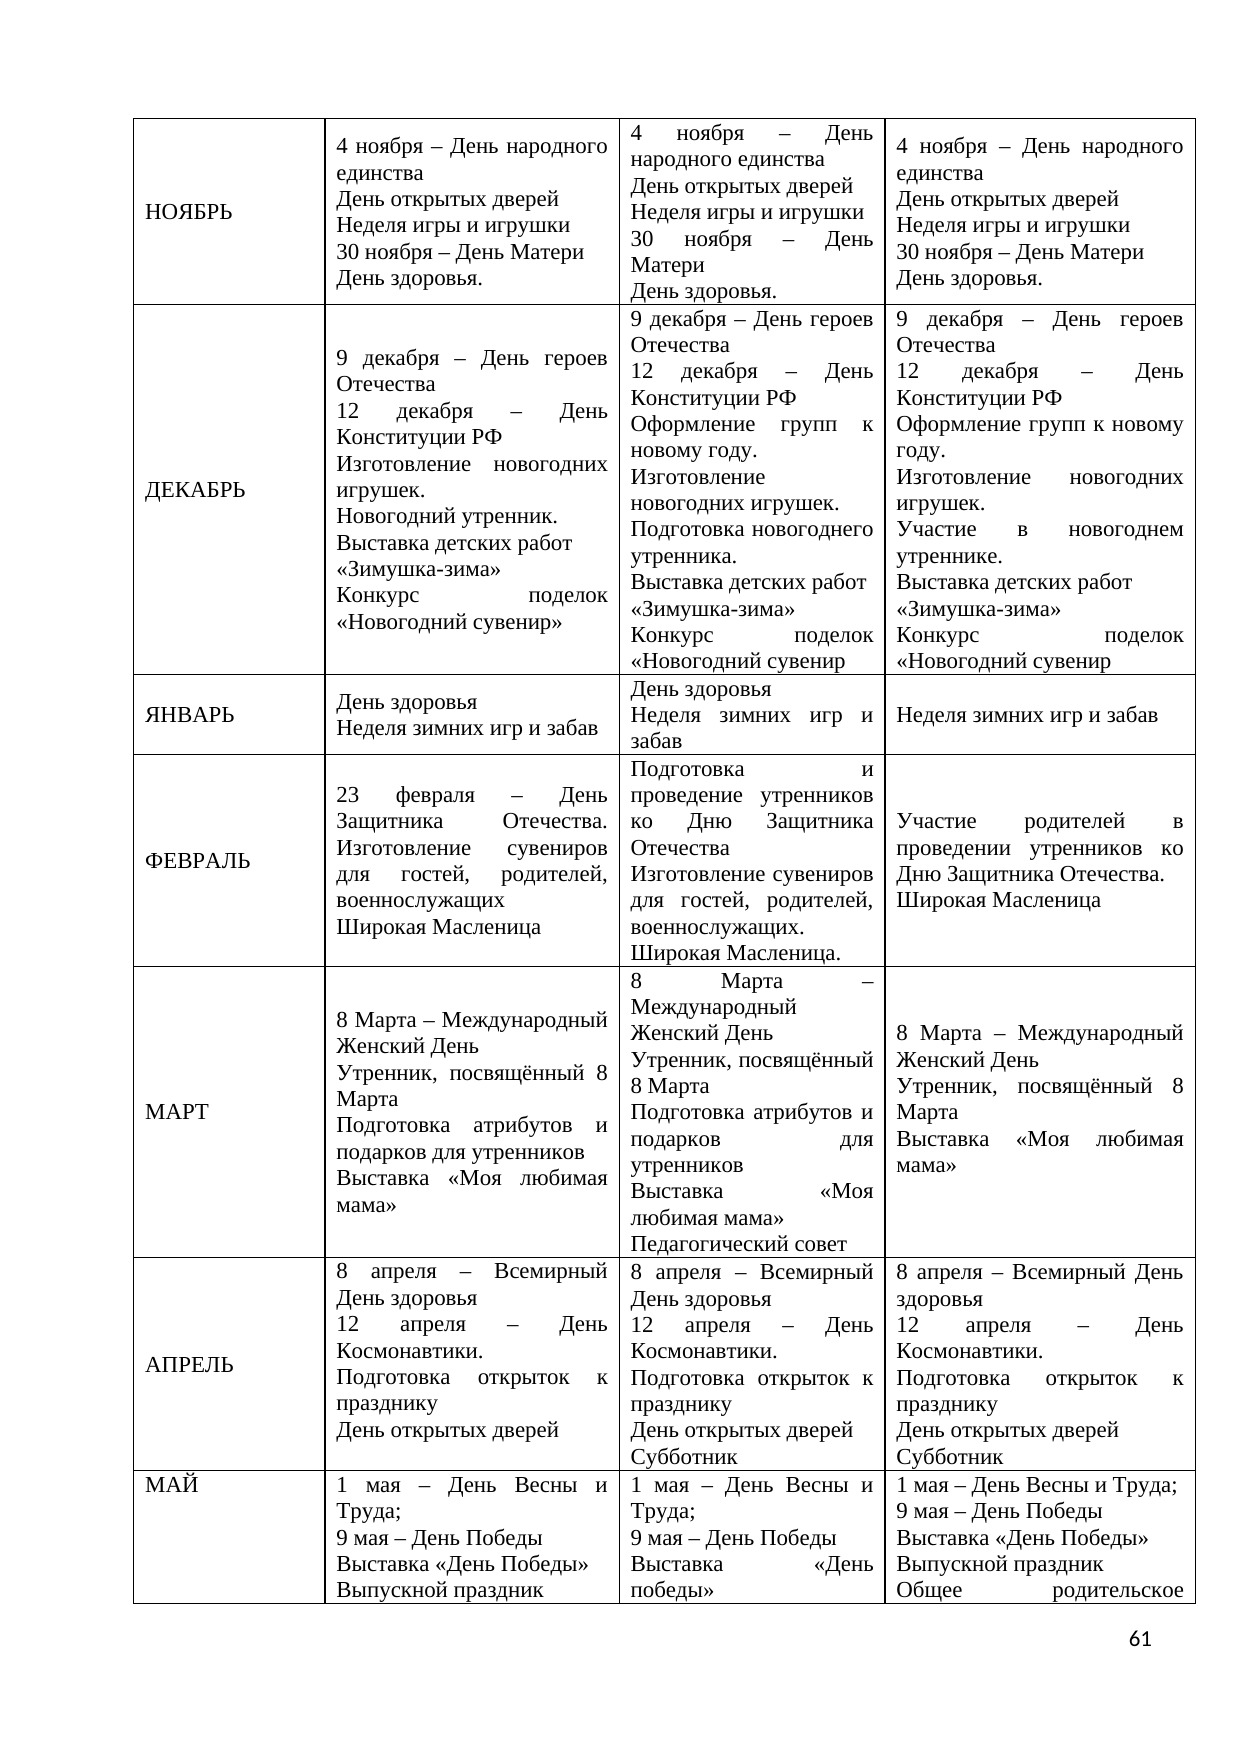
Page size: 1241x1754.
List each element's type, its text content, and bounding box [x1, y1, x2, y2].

table_cell 9 декабря – День героев Отечества 12 декабря – День Конституции РФ Оформление групп к новому году. Изготовление новогодних игрушек. Участие в новогоднем утреннике. Выставка детских работ «Зимушка-зима» Конкурс поделок «Новогодний сувенир [886, 305, 1195, 674]
table_cell МАРТ [134, 967, 324, 1257]
table_cell 9 декабря – День героев Отечества 12 декабря – День Конституции РФ Изготовление новогодних игрушек. Новогодний утренник. Выставка детских работ «Зимушка-зима» Конкурс поделок «Новогодний сувенир» [326, 305, 619, 674]
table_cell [326, 1471, 619, 1603]
table_cell ФЕВРАЛЬ [134, 755, 324, 966]
table_cell 23 февраля – День Защитника Отечества. Изготовление сувениров для гостей, родителей, военнослужащих Широкая Масленица [326, 755, 619, 966]
table_cell 8 апреля – Всемирный День здоровья 12 апреля – День Космонавтики. Подготовка открыток к празднику День открытых дверей Субботник [886, 1258, 1195, 1470]
table_cell 8 апреля – Всемирный День здоровья 12 апреля – День Космонавтики. Подготовка открыток к празднику День открытых дверей [326, 1258, 619, 1470]
table_cell 4 ноября – День народного единства День открытых дверей Неделя игры и игрушки 30 ноября – День Матери День здоровья. [886, 119, 1195, 304]
table_cell 4 ноября – День народного единства День открытых дверей Неделя игры и игрушки 30 ноября – День Матери День здоровья. [326, 119, 619, 304]
table_cell День здоровья Неделя зимних игр и забав [326, 675, 619, 754]
table_cell 8 Марта – Международный Женский День Утренник, посвящённый 8 Марта Подготовка атрибутов и подарков для утренников Выставка «Моя любимая мама» Педагогический совет [620, 967, 884, 1257]
table_cell НОЯБРЬ [134, 119, 324, 304]
table_cell МАЙ [134, 1471, 324, 1603]
table_cell Неделя зимних игр и забав [886, 675, 1195, 754]
table_cell День здоровья Неделя зимних игр и забав [620, 675, 884, 754]
table_cell ЯНВАРЬ [134, 675, 324, 754]
table_cell 4 ноября – День народного единства День открытых дверей Неделя игры и игрушки 30 ноября – День Матери День здоровья. [620, 119, 884, 304]
table_cell ДЕКАБРЬ [134, 305, 324, 674]
table_cell Участие родителей в проведении утренников ко Дню Защитника Отечества. Широкая Масленица [886, 755, 1195, 966]
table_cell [886, 1471, 1195, 1603]
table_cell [620, 1471, 884, 1603]
table_cell АПРЕЛЬ [134, 1258, 324, 1470]
table_cell 9 декабря – День героев Отечества 12 декабря – День Конституции РФ Оформление групп к новому году. Изготовление новогодних игрушек. Подготовка новогоднего утренника. Выставка детских работ «Зимушка-зима» Конкурс поделок «Новогодний сувенир [620, 305, 884, 674]
table_cell Подготовка и проведение утренников ко Дню Защитника Отечества Изготовление сувениров для гостей, родителей, военнослужащих. Широкая Масленица. [620, 755, 884, 966]
table_cell 8 Марта – Международный Женский День Утренник, посвящённый 8 Марта Выставка «Моя любимая мама» [886, 967, 1195, 1257]
table_cell 8 Марта – Международный Женский День Утренник, посвящённый 8 Марта Подготовка атрибутов и подарков для утренников Выставка «Моя любимая мама» [326, 967, 619, 1257]
table_cell 8 апреля – Всемирный День здоровья 12 апреля – День Космонавтики. Подготовка открыток к празднику День открытых дверей Субботник [620, 1258, 884, 1470]
